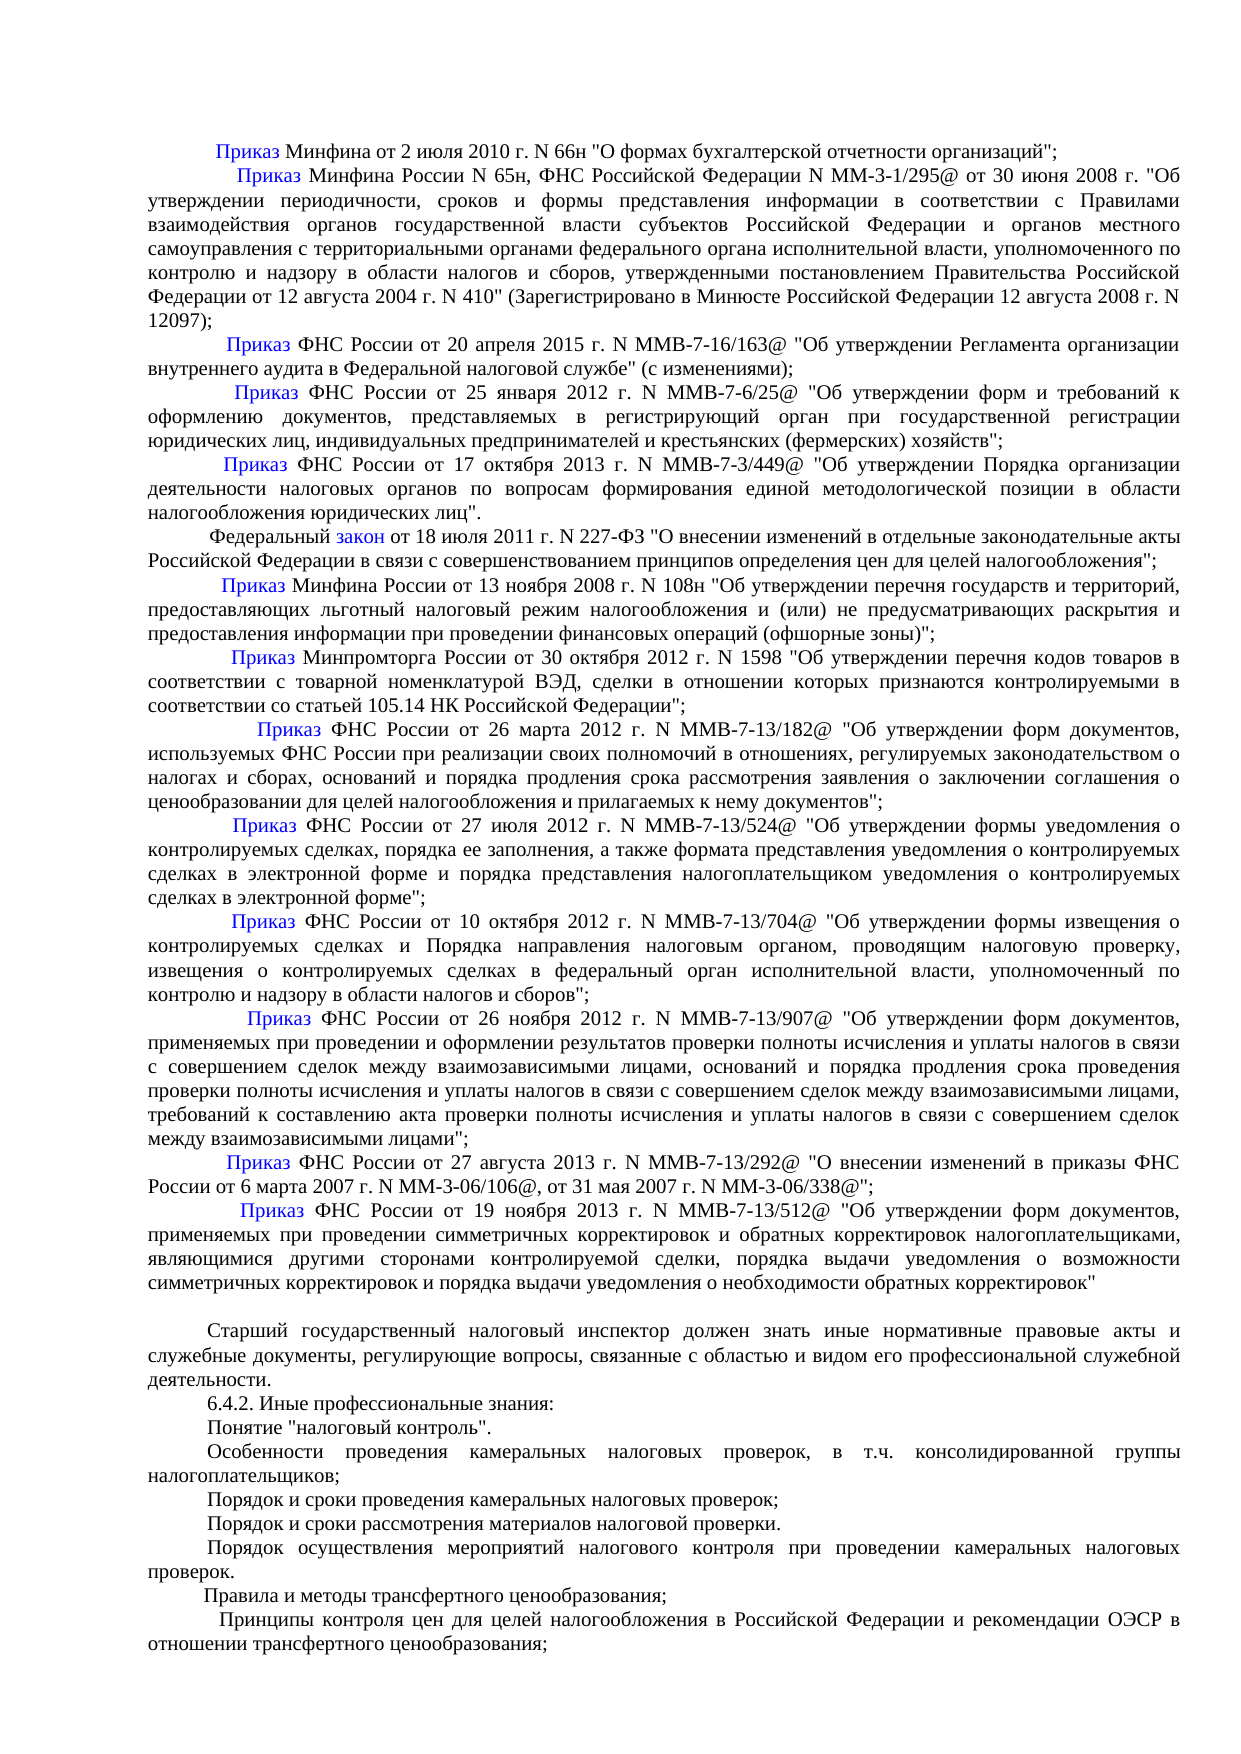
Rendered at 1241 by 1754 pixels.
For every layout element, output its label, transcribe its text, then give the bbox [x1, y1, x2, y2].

text Приказ ФНС России от 26 марта 2012 г. N ММВ-7-13/182@ "Об утверждении форм документов, используемых ФНС России при реализации своих полномочий в отношениях, регулируемых законодательством о налогах и сборах, оснований и порядка продления срока рассмотрения заявления о заключении соглашения о ценообразовании для целей налогообложения и прилагаемых к нему документов"; [148, 717, 1181, 813]
text Приказ Минфина от 2 июля 2010 г. N 66н "О формах бухгалтерской отчетности организаций"; [148, 139, 1181, 163]
text Приказ Минпромторга России от 30 октября 2012 г. N 1598 "Об утверждении перечня кодов товаров в соответствии с товарной номенклатурой ВЭД, сделки в отношении которых признаются контролируемыми в соответствии со статьей 105.14 НК Российской Федерации"; [148, 645, 1181, 717]
text Приказ ФНС России от 20 апреля 2015 г. N ММВ-7-16/163@ "Об утверждении Регламента организации внутреннего аудита в Федеральной налоговой службе" (с изменениями); [148, 332, 1181, 380]
text Особенности проведения камеральных налоговых проверок, в т.ч. консолидированной группы налогоплательщиков; [148, 1439, 1181, 1487]
text Порядок и сроки проведения камеральных налоговых проверок; [148, 1487, 1181, 1511]
text Приказ ФНС России от 26 ноября 2012 г. N ММВ-7-13/907@ "Об утверждении форм документов, применяемых при проведении и оформлении результатов проверки полноты исчисления и уплаты налогов в связи с совершением сделок между взаимозависимыми лицами, оснований и порядка продления срока проведения проверки полноты исчисления и уплаты налогов в связи с совершением сделок между взаимозависимыми лицами, требований к составлению акта проверки полноты исчисления и уплаты налогов в связи с совершением сделок между взаимозависимыми лицами"; [148, 1006, 1181, 1150]
text Приказ ФНС России от 25 января 2012 г. N ММВ-7-6/25@ "Об утверждении форм и требований к оформлению документов, представляемых в регистрирующий орган при государственной регистрации юридических лиц, индивидуальных предпринимателей и крестьянских (фермерских) хозяйств"; [148, 380, 1181, 452]
text Приказ ФНС России от 27 июля 2012 г. N ММВ-7-13/524@ "Об утверждении формы уведомления о контролируемых сделках, порядка ее заполнения, а также формата представления уведомления о контролируемых сделках в электронной форме и порядка представления налогоплательщиком уведомления о контролируемых сделках в электронной форме"; [148, 813, 1181, 909]
text Старший государственный налоговый инспектор должен знать иные нормативные правовые акты и служебные документы, регулирующие вопросы, связанные с областью и видом его профессиональной служебной деятельности. [148, 1318, 1181, 1391]
text 6.4.2. Иные профессиональные знания: [148, 1391, 1181, 1415]
text Приказ ФНС России от 19 ноября 2013 г. N ММВ-7-13/512@ "Об утверждении форм документов, применяемых при проведении симметричных корректировок и обратных корректировок налогоплательщиками, являющимися другими сторонами контролируемой сделки, порядка выдачи уведомления о возможности симметричных корректировок и порядка выдачи уведомления о необходимости обратных корректировок" [148, 1198, 1181, 1294]
text Принципы контроля цен для целей налогообложения в Российской Федерации и рекомендации ОЭСР в отношении трансфертного ценообразования; [148, 1607, 1181, 1655]
text Порядок осуществления мероприятий налогового контроля при проведении камеральных налоговых проверок. [148, 1535, 1181, 1583]
text Понятие "налоговый контроль". [148, 1415, 1181, 1439]
text Федеральный закон от 18 июля 2011 г. N 227-ФЗ "О внесении изменений в отдельные законодательные акты Российской Федерации в связи с совершенствованием принципов определения цен для целей налогообложения"; [148, 524, 1181, 572]
text Приказ ФНС России от 17 октября 2013 г. N ММВ-7-3/449@ "Об утверждении Порядка организации деятельности налоговых органов по вопросам формирования единой методологической позиции в области налогообложения юридических лиц". [148, 452, 1181, 524]
text Приказ ФНС России от 10 октября 2012 г. N ММВ-7-13/704@ "Об утверждении формы извещения о контролируемых сделках и Порядка направления налоговым органом, проводящим налоговую проверку, извещения о контролируемых сделках в федеральный орган исполнительной власти, уполномоченный по контролю и надзору в области налогов и сборов"; [148, 909, 1181, 1006]
text Приказ Минфина России от 13 ноября 2008 г. N 108н "Об утверждении перечня государств и территорий, предоставляющих льготный налоговый режим налогообложения и (или) не предусматривающих раскрытия и предоставления информации при проведении финансовых операций (офшорные зоны)"; [148, 572, 1181, 645]
text Приказ ФНС России от 27 августа 2013 г. N ММВ-7-13/292@ "О внесении изменений в приказы ФНС России от 6 марта 2007 г. N ММ-3-06/106@, от 31 мая 2007 г. N ММ-3-06/338@"; [148, 1150, 1181, 1198]
text Приказ Минфина России N 65н, ФНС Российской Федерации N ММ-3-1/295@ от 30 июня 2008 г. "Об утверждении периодичности, сроков и формы представления информации в соответствии с Правилами взаимодействия органов государственной власти субъектов Российской Федерации и органов местного самоуправления с территориальными органами федерального органа исполнительной власти, уполномоченного по контролю и надзору в области налогов и сборов, утвержденными постановлением Правительства Российской Федерации от 12 августа 2004 г. N 410" (Зарегистрировано в Минюсте Российской Федерации 12 августа 2008 г. N 12097); [148, 163, 1181, 332]
text Порядок и сроки рассмотрения материалов налоговой проверки. [148, 1511, 1181, 1535]
text Правила и методы трансфертного ценообразования; [148, 1583, 1181, 1607]
